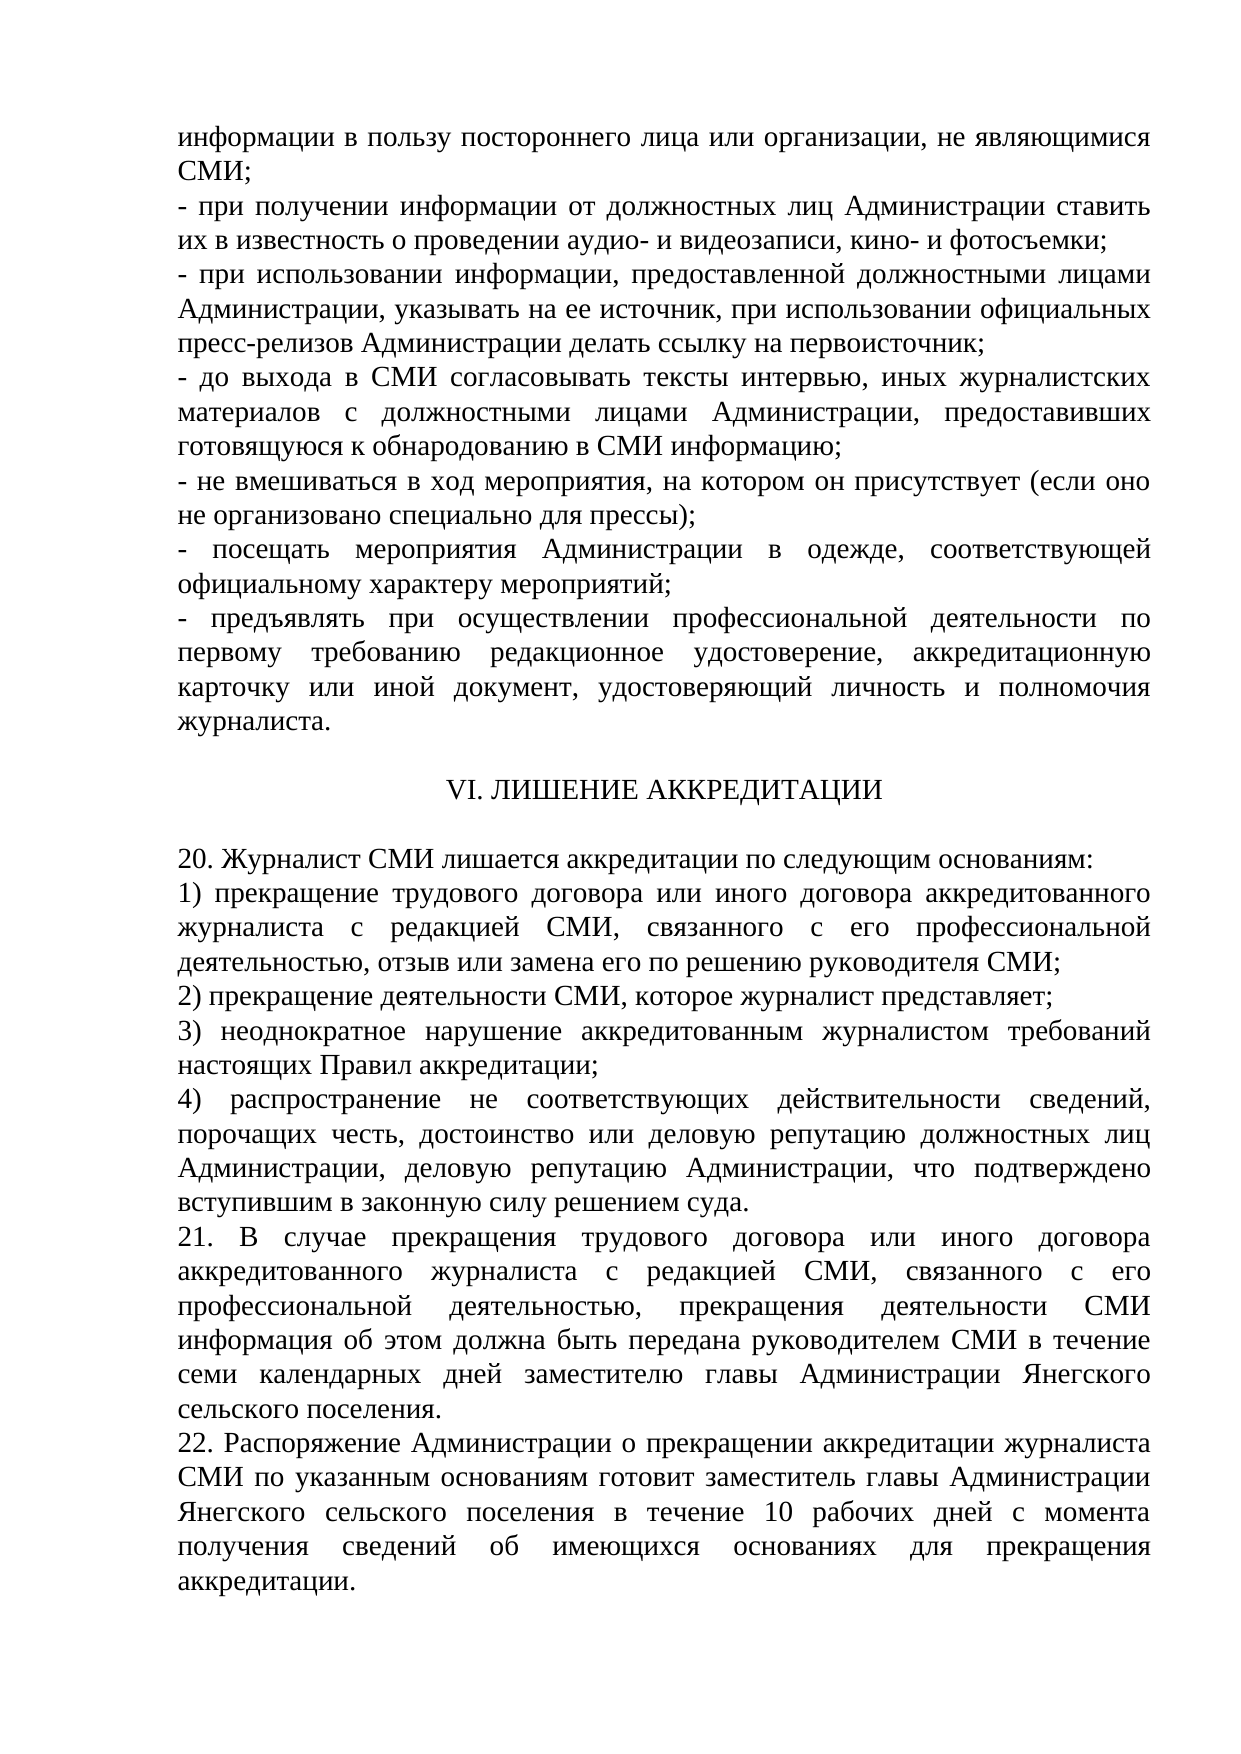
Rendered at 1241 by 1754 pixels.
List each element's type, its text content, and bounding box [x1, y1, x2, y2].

text 20. Журналист СМИ лишается аккредитации по следующим основаниям: [177, 840, 1152, 874]
text - посещать мероприятия Администрации в одежде, соответствующей официальному характеру мероприятий; [177, 531, 1152, 599]
text VI. ЛИШЕНИЕ АККРЕДИТАЦИИ [177, 771, 1152, 806]
text 21. В случае прекращения трудового договора или иного договора аккредитованного журналиста с редакцией СМИ, связанного с его профессиональной деятельностью, прекращения деятельности СМИ информация об этом должна быть передана руководителем СМИ в течение семи календарных дней заместителю главы Администрации Янегского сельского поселения. [177, 1218, 1152, 1424]
text 2) прекращение деятельности СМИ, которое журналист представляет; [177, 977, 1152, 1012]
text - при получении информации от должностных лиц Администрации ставить их в известность о проведении аудио- и видеозаписи, кино- и фотосъемки; [177, 187, 1152, 256]
text 3) неоднократное нарушение аккредитованным журналистом требований настоящих Правил аккредитации; [177, 1012, 1152, 1081]
text 1) прекращение трудового договора или иного договора аккредитованного журналиста с редакцией СМИ, связанного с его профессиональной деятельностью, отзыв или замена его по решению руководителя СМИ; [177, 874, 1152, 977]
text 22. Распоряжение Администрации о прекращении аккредитации журналиста СМИ по указанным основаниям готовит заместитель главы Администрации Янегского сельского поселения в течение 10 рабочих дней с момента получения сведений об имеющихся основаниях для прекращения аккредитации. [177, 1424, 1152, 1596]
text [177, 118, 1152, 187]
text - предъявлять при осуществлении профессиональной деятельности по первому требованию редакционное удостоверение, аккредитационную карточку или иной документ, удостоверяющий личность и полномочия журналиста. [177, 599, 1152, 737]
text - не вмешиваться в ход мероприятия, на котором он присутствует (если оно не организовано специально для прессы); [177, 462, 1152, 531]
text - до выхода в СМИ согласовывать тексты интервью, иных журналистских материалов с должностными лицами Администрации, предоставивших готовящуюся к обнародованию в СМИ информацию; [177, 359, 1152, 462]
text 4) распространение не соответствующих действительности сведений, порочащих честь, достоинство или деловую репутацию должностных лиц Администрации, деловую репутацию Администрации, что подтверждено вступившим в законную силу решением суда. [177, 1081, 1152, 1218]
text - при использовании информации, предоставленной должностными лицами Администрации, указывать на ее источник, при использовании официальных пресс-релизов Администрации делать ссылку на первоисточник; [177, 256, 1152, 359]
